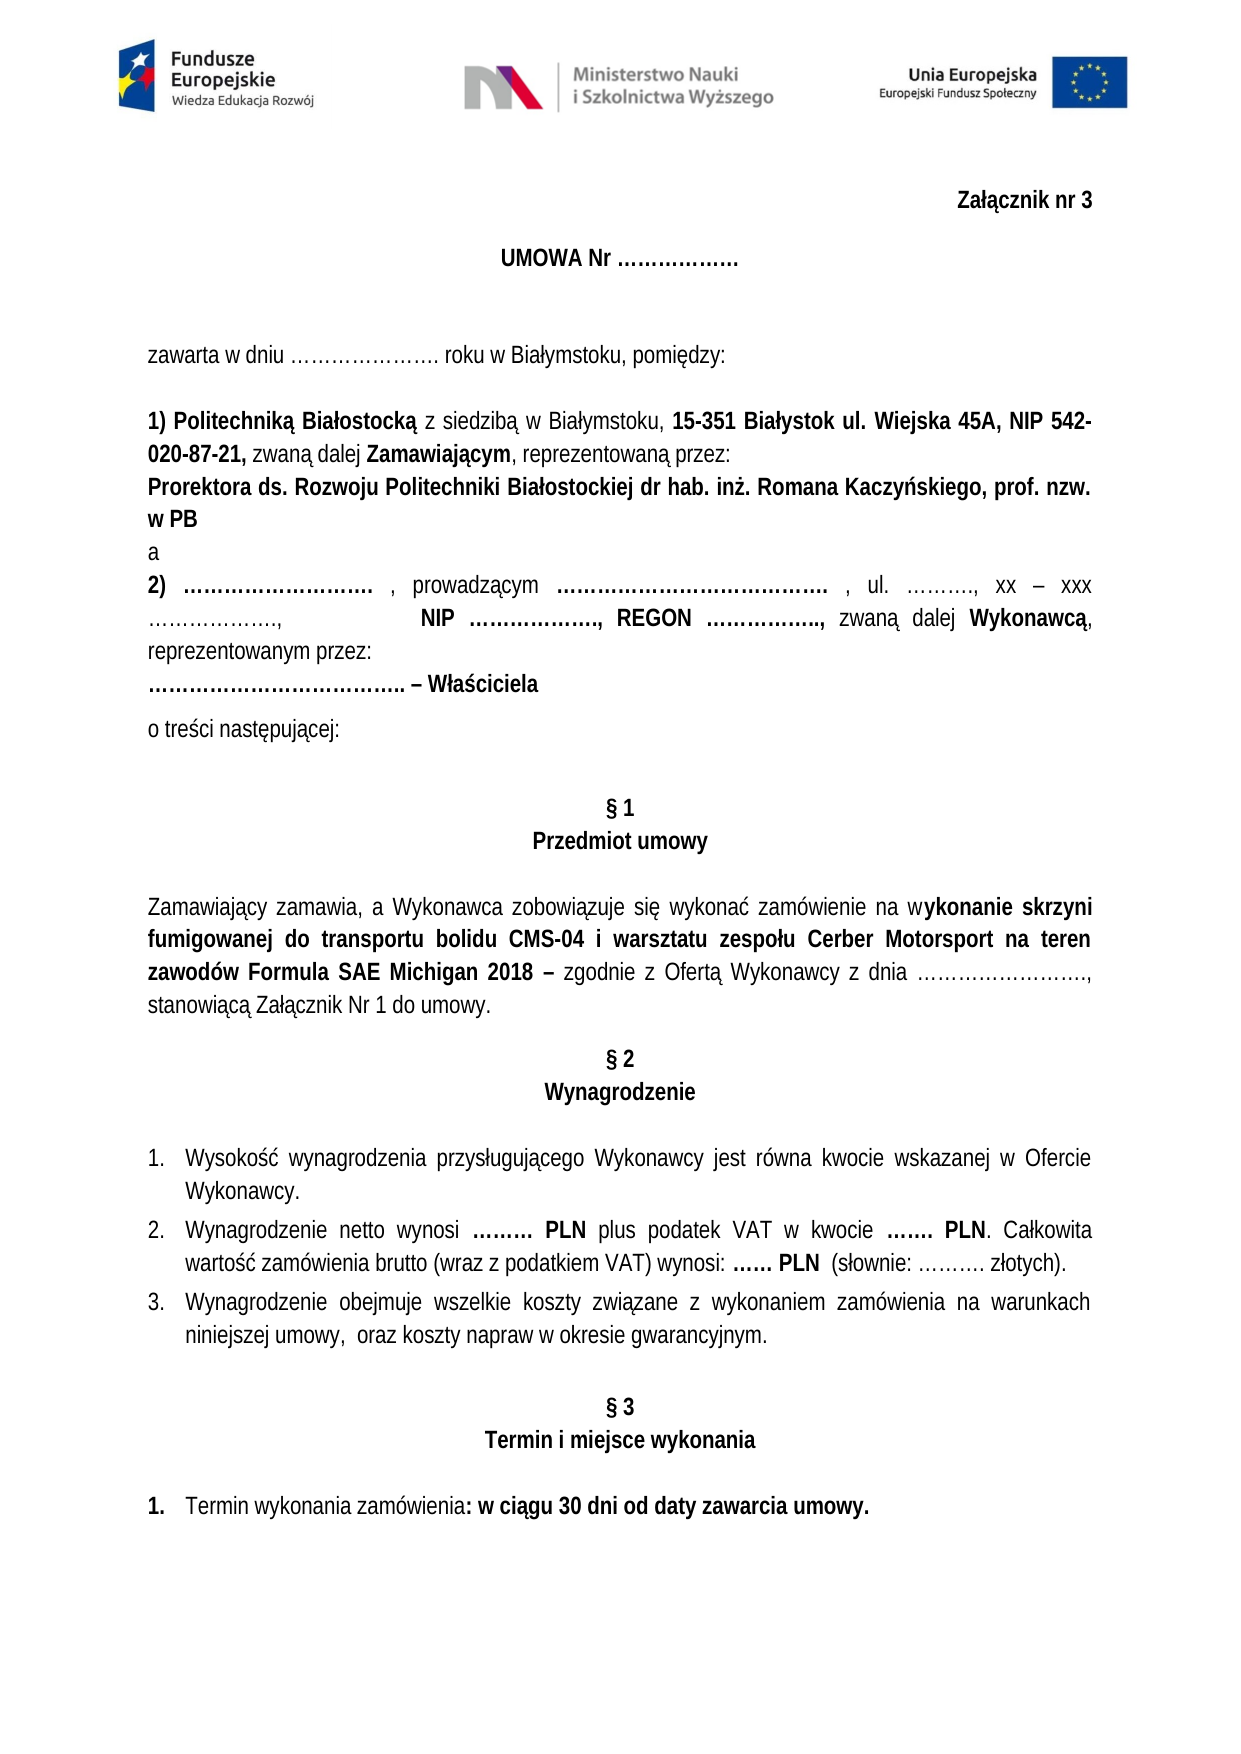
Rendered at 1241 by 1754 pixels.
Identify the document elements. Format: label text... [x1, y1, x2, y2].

list Wynagrodzenie netto wynosi ……… PLN plus podatek VAT w kwocie ……. PLN. Całkowita wartość zamówienia brutto (wraz z podatkiem VAT) wynosi: …… PLN (słownie: ………. złotych). [148, 1215, 1093, 1276]
text Termin i miejsce wykonania [148, 1425, 1093, 1453]
text Prorektora ds. Rozwoju Politechniki Białostockiej dr hab. inż. Romana Kaczyńskiego, prof. nzw. w PB [148, 471, 1093, 533]
text § 1 [148, 793, 1093, 821]
picture [862, 32, 1147, 129]
text Przedmiot umowy [148, 826, 1093, 854]
text 1) Politechniką Białostocką z siedzibą w Białymstoku, 15-351 Białystok ul. Wiejska 45A, NIP 542-020-87-21, zwaną dalej Zamawiającym, reprezentowaną przez: [148, 406, 1093, 467]
text ……………………………….. – Właściciela [148, 669, 1093, 698]
picture [101, 24, 332, 129]
text a [148, 537, 1093, 566]
text Załącznik nr 3 [148, 128, 1093, 214]
list Termin wykonania zamówienia: w ciągu 30 dni od daty zawarcia umowy. [148, 1491, 1093, 1519]
text zawarta w dniu …………………. roku w Białymstoku, pomiędzy: [148, 341, 1093, 369]
text UMOWA Nr ……………… [148, 243, 1093, 272]
text § 2 [148, 1044, 1093, 1073]
text § 3 [148, 1392, 1093, 1421]
text 2) ………………………. , prowadzącym …………………………………. , ul. ………., xx – xxx ………………., NIP ………………., REGON …………….., zwaną dalej Wykonawcą, reprezentowanym przez: [148, 570, 1093, 665]
text Zamawiający zamawia, a Wykonawca zobowiązuje się wykonać zamówienie na wykonanie skrzyni fumigowanej do transportu bolidu CMS-04 i warsztatu zespołu Cerber Motorsport na teren zawodów Formula SAE Michigan 2018 – zgodnie z Ofertą Wykonawcy z dnia ……………………., stanowiącą Załącznik Nr 1 do umowy. [148, 891, 1093, 1019]
list Wynagrodzenie obejmuje wszelkie koszty związane z wykonaniem zamówienia na warunkach niniejszej umowy, oraz koszty napraw w okresie gwarancyjnym. [148, 1287, 1093, 1348]
text o treści następującej: [148, 714, 1093, 743]
text Wynagrodzenie [148, 1077, 1093, 1106]
list Wysokość wynagrodzenia przysługującego Wykonawcy jest równa kwocie wskazanej w Ofercie Wykonawcy. [148, 1143, 1093, 1204]
picture [445, 43, 796, 128]
